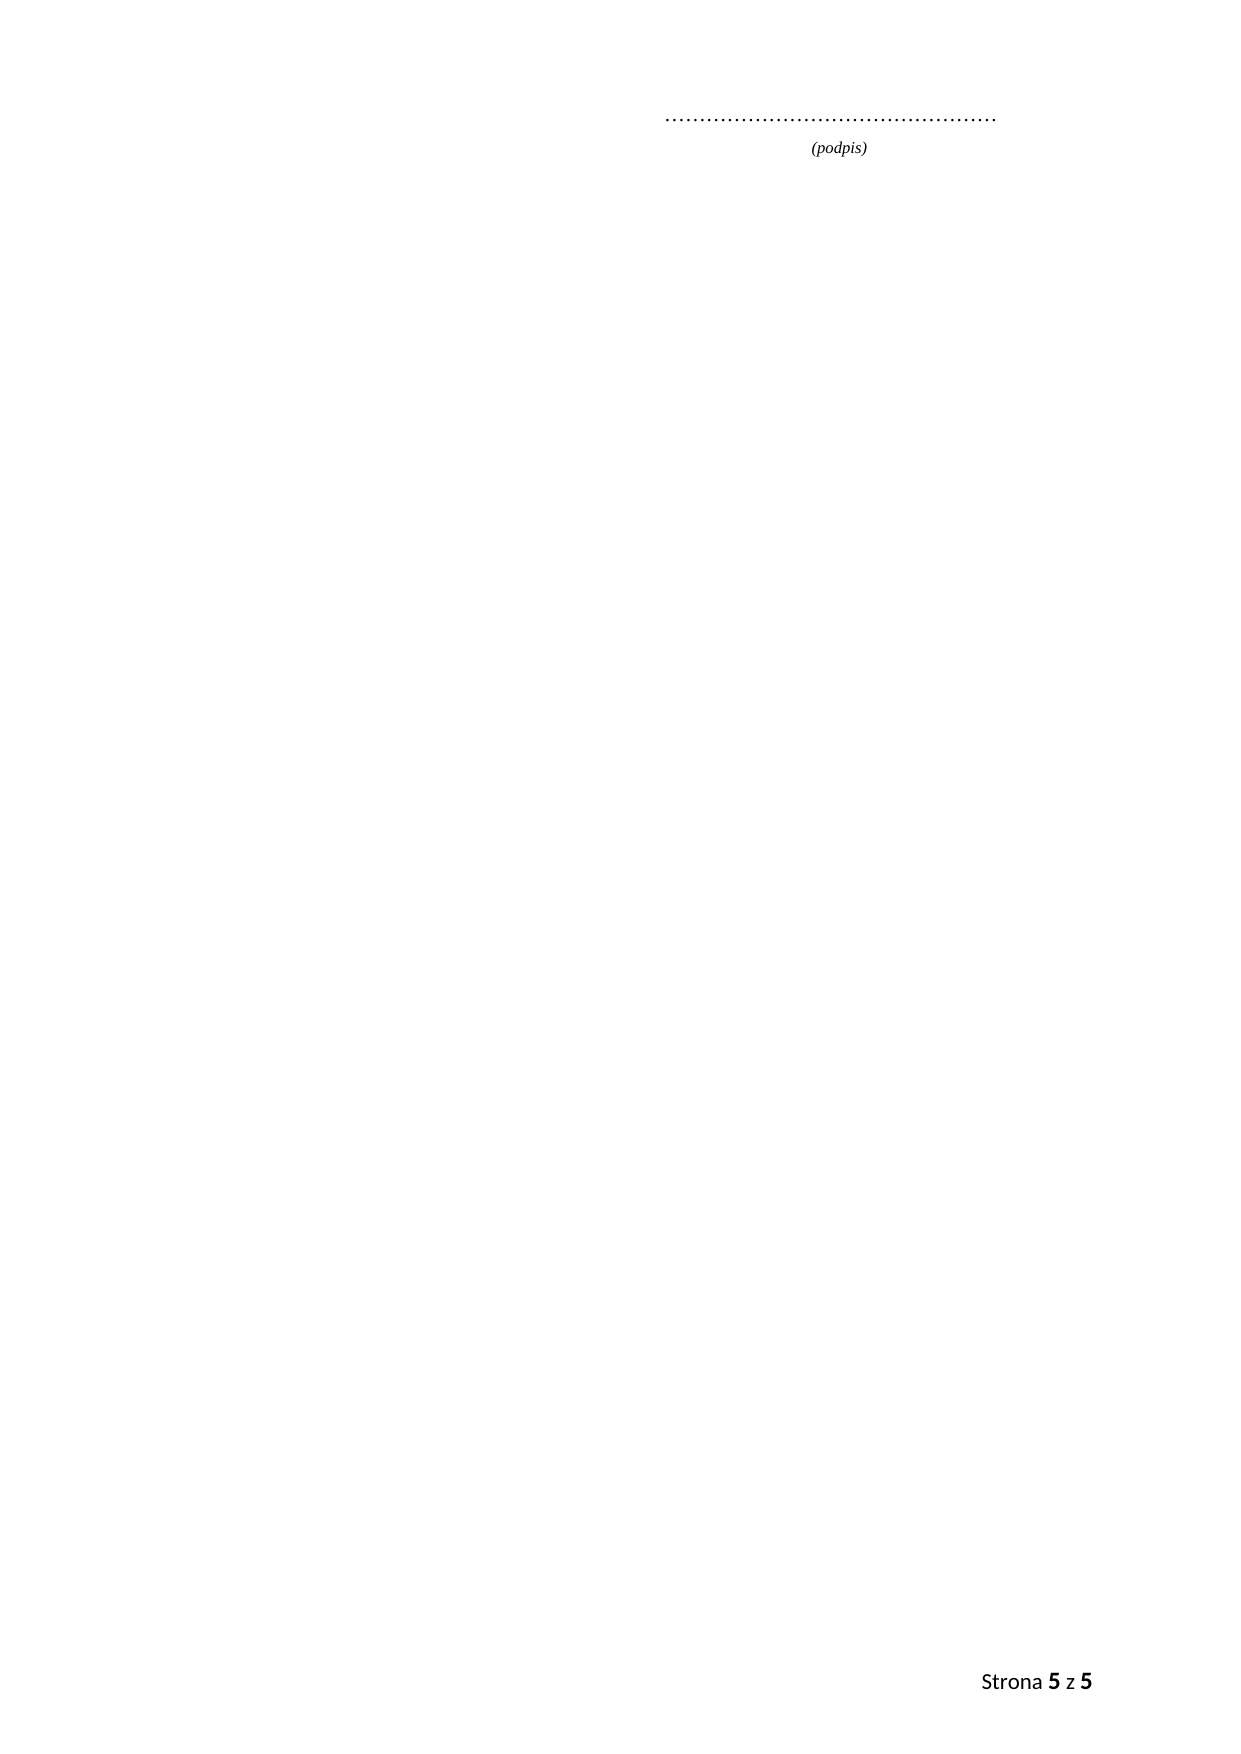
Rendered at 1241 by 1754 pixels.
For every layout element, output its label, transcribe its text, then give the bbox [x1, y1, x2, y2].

text ………………………………………… [148, 102, 1093, 126]
text (podpis) [738, 138, 1093, 157]
